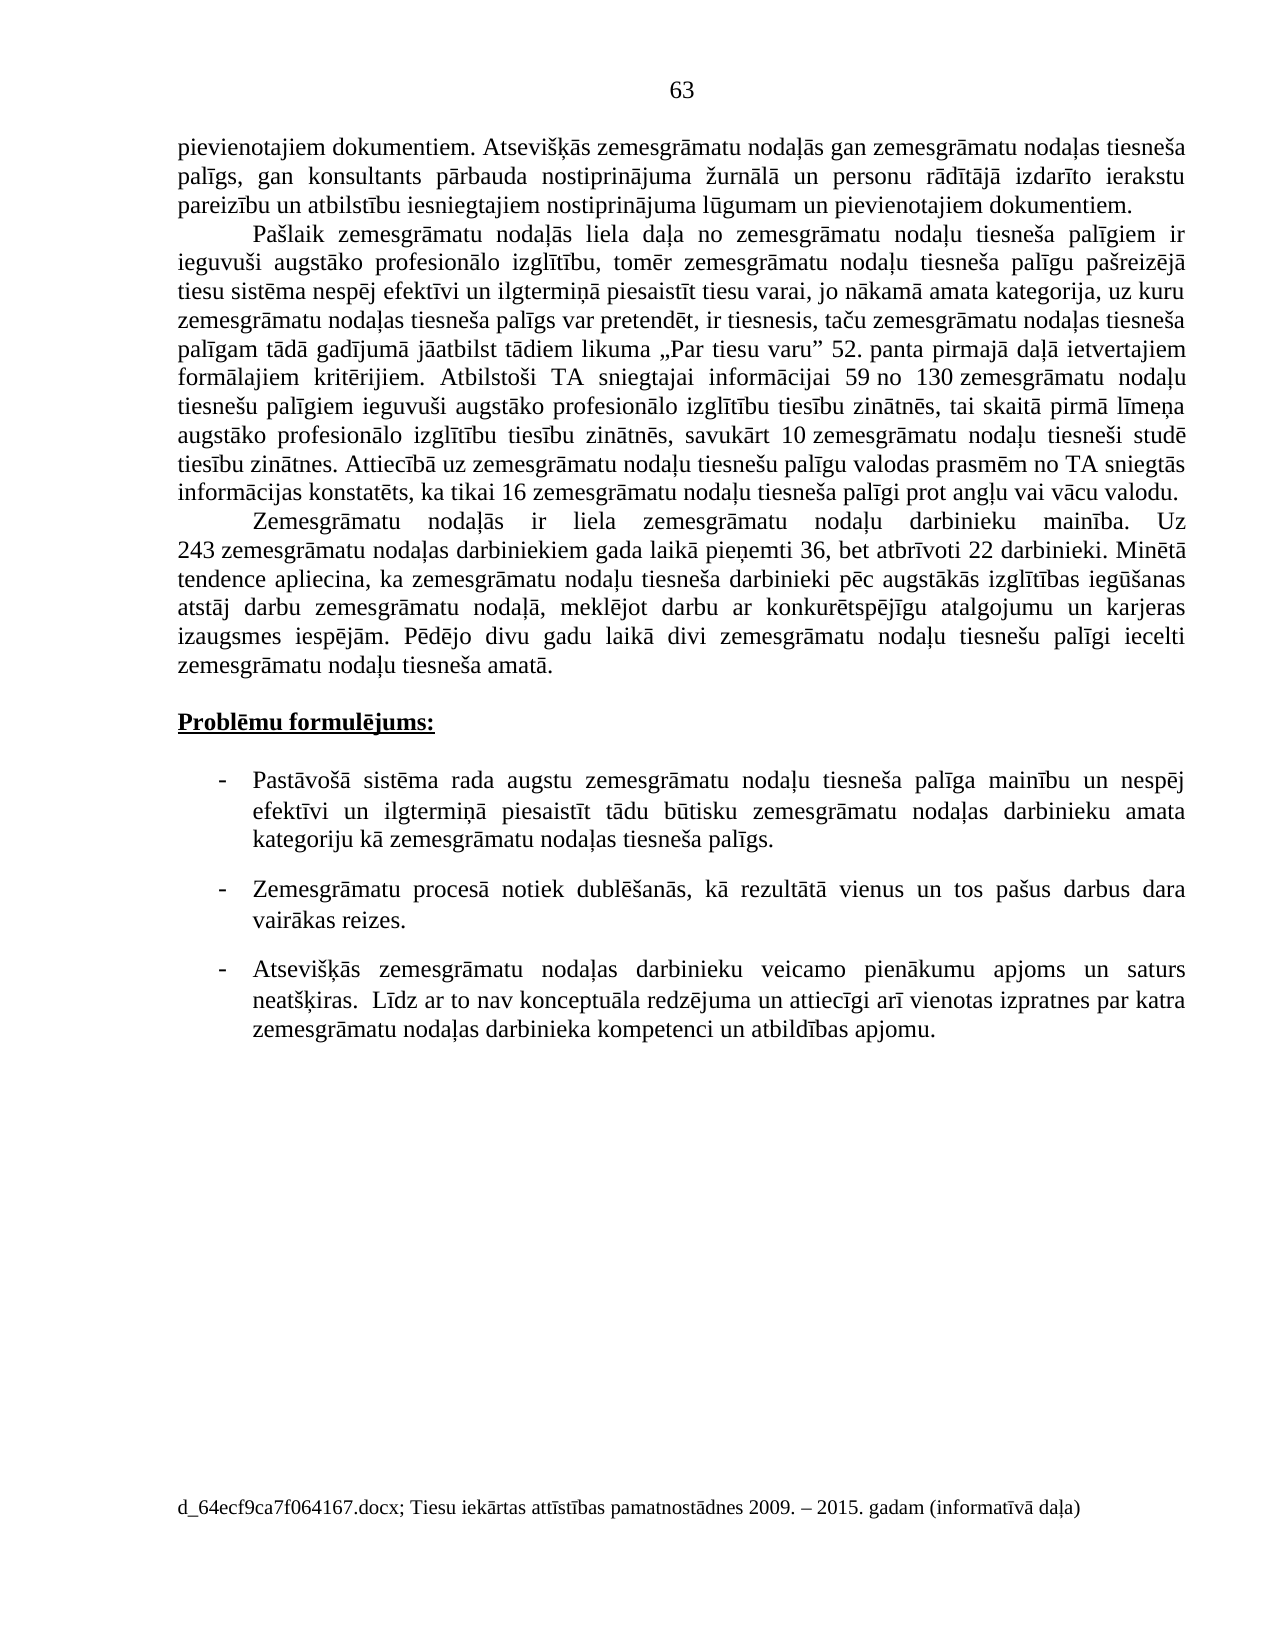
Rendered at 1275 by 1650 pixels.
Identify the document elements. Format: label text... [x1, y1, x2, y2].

list Zemesgrāmatu procesā notiek dublēšanās, kā rezultātā vienus un tos pašus darbus dara vairākas reizes. [215, 874, 1186, 934]
list Pastāvošā sistēma rada augstu zemesgrāmatu nodaļu tiesneša palīga mainību un nespēj efektīvi un ilgtermiņā piesaistīt tādu būtisku zemesgrāmatu nodaļas darbinieku amata kategoriju kā zemesgrāmatu nodaļas tiesneša palīgs. [215, 765, 1186, 853]
text Problēmu formulējums: [177, 707, 1186, 736]
text Zemesgrāmatu nodaļās ir liela zemesgrāmatu nodaļu darbinieku mainība. Uz 243 zemesgrāmatu nodaļas darbiniekiem gada laikā pieņemti 36, bet atbrīvoti 22 darbinieki. Minētā tendence apliecina, ka zemesgrāmatu nodaļu tiesneša darbinieki pēc augstākās izglītības iegūšanas atstāj darbu zemesgrāmatu nodaļā, meklējot darbu ar konkurētspējīgu atalgojumu un karjeras izaugsmes iespējām. Pēdējo divu gadu laikā divi zemesgrāmatu nodaļu tiesnešu palīgi iecelti zemesgrāmatu nodaļu tiesneša amatā. [177, 506, 1186, 679]
list Atsevišķās zemesgrāmatu nodaļas darbinieku veicamo pienākumu apjoms un saturs neatšķiras. Līdz ar to nav konceptuāla redzējuma un attiecīgi arī vienotas izpratnes par katra zemesgrāmatu nodaļas darbinieka kompetenci un atbildības apjomu. [215, 954, 1186, 1043]
text Pašlaik zemesgrāmatu nodaļās liela daļa no zemesgrāmatu nodaļu tiesneša palīgiem ir ieguvuši augstāko profesionālo izglītību, tomēr zemesgrāmatu nodaļu tiesneša palīgu pašreizējā tiesu sistēma nespēj efektīvi un ilgtermiņā piesaistīt tiesu varai, jo nākamā amata kategorija, uz kuru zemesgrāmatu nodaļas tiesneša palīgs var pretendēt, ir tiesnesis, taču zemesgrāmatu nodaļas tiesneša palīgam tādā gadījumā jāatbilst tādiem likuma „Par tiesu varu” 52. panta pirmajā daļā ietvertajiem formālajiem kritērijiem. Atbilstoši TA sniegtajai informācijai 59 no 130 zemesgrāmatu nodaļu tiesnešu palīgiem ieguvuši augstāko profesionālo izglītību tiesību zinātnēs, tai skaitā pirmā līmeņa augstāko profesionālo izglītību tiesību zinātnēs, savukārt 10 zemesgrāmatu nodaļu tiesneši studē tiesību zinātnes. Attiecībā uz zemesgrāmatu nodaļu tiesnešu palīgu valodas prasmēm no TA sniegtās informācijas konstatēts, ka tikai 16 zemesgrāmatu nodaļu tiesneša palīgi prot angļu vai vācu valodu. [177, 219, 1186, 506]
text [177, 132, 1186, 219]
